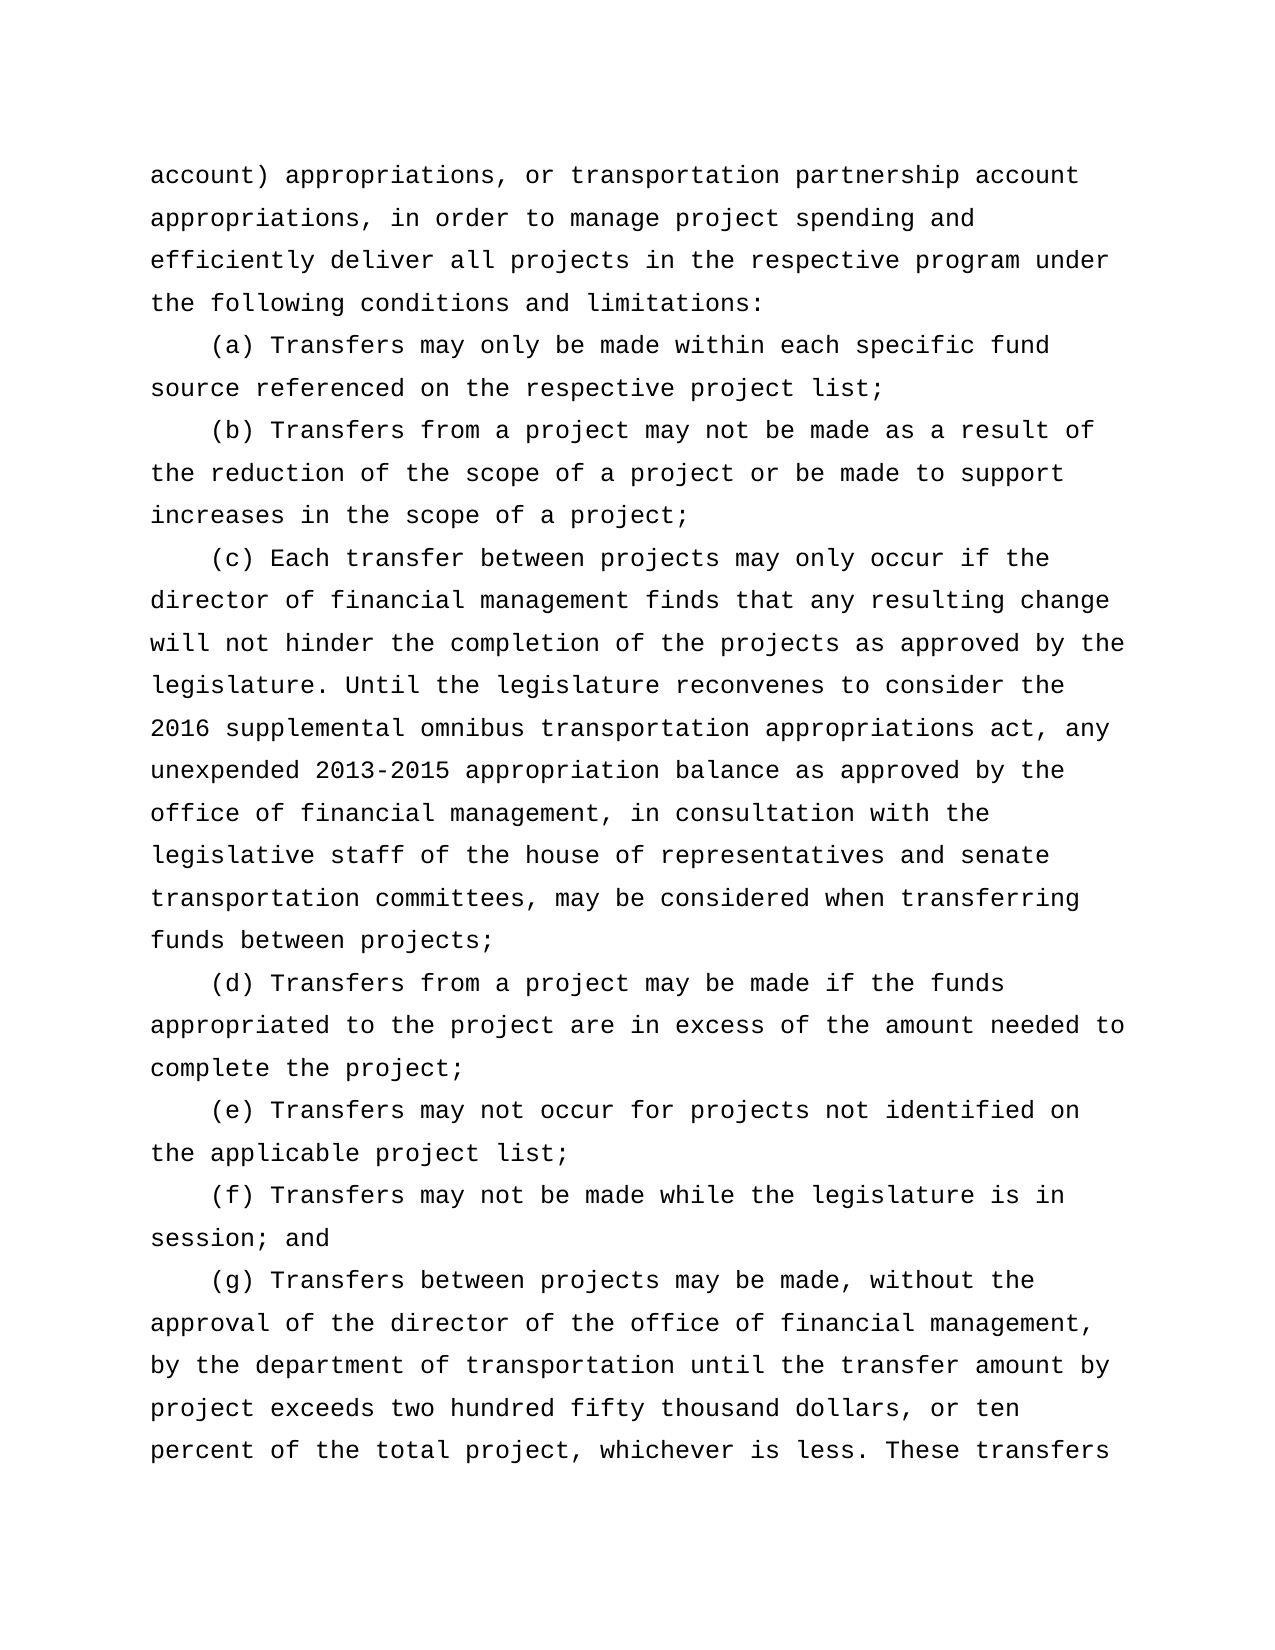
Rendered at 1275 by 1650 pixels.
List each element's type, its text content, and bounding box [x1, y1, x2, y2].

text (c) Each transfer between projects may only occur if the director of financial management finds that any resulting change will not hinder the completion of the projects as approved by the legislature. Until the legislature reconvenes to consider the 2016 supplemental omnibus transportation appropriations act, any unexpended 2013-2015 appropriation balance as approved by the office of financial management, in consultation with the legislative staff of the house of representatives and senate transportation committees, may be considered when transferring funds between projects; [150, 532, 1125, 957]
text (a) Transfers may only be made within each specific fund source referenced on the respective project list; [150, 320, 1125, 405]
text (b) Transfers from a project may not be made as a result of the reduction of the scope of a project or be made to support increases in the scope of a project; [150, 405, 1125, 532]
text (e) Transfers may not occur for projects not identified on the applicable project list; [150, 1085, 1125, 1170]
text (f) Transfers may not be made while the legislature is in session; and [150, 1170, 1125, 1255]
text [150, 150, 1125, 320]
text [150, 1255, 1125, 1467]
text (d) Transfers from a project may be made if the funds appropriated to the project are in excess of the amount needed to complete the project; [150, 957, 1125, 1085]
